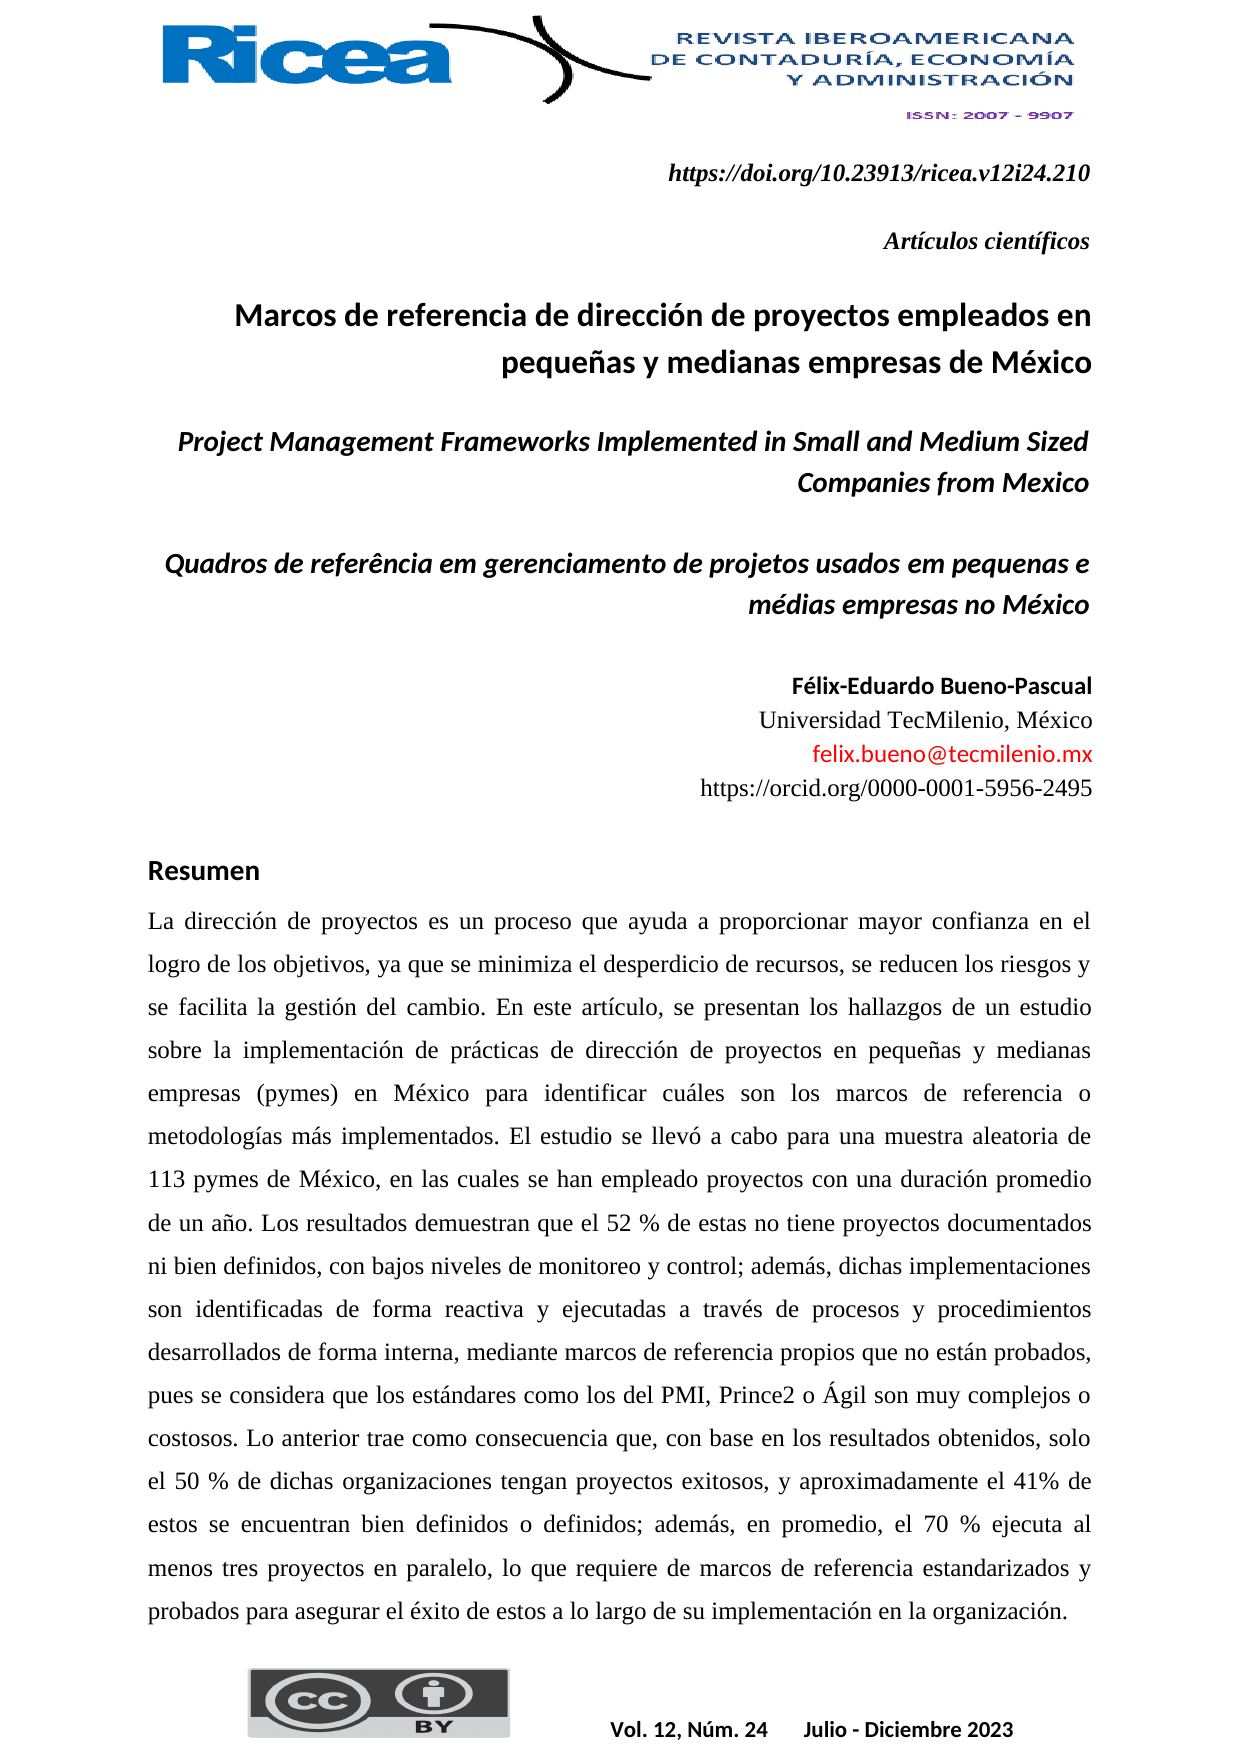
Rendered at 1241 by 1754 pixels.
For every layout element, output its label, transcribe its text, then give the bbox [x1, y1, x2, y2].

picture [247, 1668, 511, 1738]
text Artículos científicos [148, 226, 1092, 255]
text Resumen [148, 852, 1092, 888]
text felix.bueno@tecmilenio.mx [148, 738, 1092, 769]
text Universidad TecMilenio, México [148, 706, 1092, 734]
text Marcos de referencia de dirección de proyectos empleados en pequeñas y medianas empresas de México [148, 294, 1092, 382]
text https://orcid.org/0000-0001-5956-2495 [148, 773, 1092, 802]
text Quadros de referência em gerenciamento de projetos usados ​​em pequenas e médias empresas no México [148, 546, 1092, 622]
text La dirección de proyectos es un proceso que ayuda a proporcionar mayor confianza en el logro de los objetivos, ya que se minimiza el desperdicio de recursos, se reducen los riesgos y se facilita la gestión del cambio. En este artículo, se presentan los hallazgos de un estudio sobre la implementación de prácticas de dirección de proyectos en pequeñas y medianas empresas (pymes) en México para identificar cuáles son los marcos de referencia o metodologías más implementados. El estudio se llevó a cabo para una muestra aleatoria de 113 pymes de México, en las cuales se han empleado proyectos con una duración promedio de un año. Los resultados demuestran que el 52 % de estas no tiene proyectos documentados ni bien definidos, con bajos niveles de monitoreo y control; además, dichas implementaciones son identificadas de forma reactiva y ejecutadas a través de procesos y procedimientos desarrollados de forma interna, mediante marcos de referencia propios que no están probados, pues se considera que los estándares como los del PMI, Prince2 o Ágil son muy complejos o costosos. Lo anterior trae como consecuencia que, con base en los resultados obtenidos, solo el 50 % de dichas organizaciones tengan proyectos exitosos, y aproximadamente el 41% de estos se encuentran bien definidos o definidos; además, en promedio, el 70 % ejecuta al menos tres proyectos en paralelo, lo que requiere de marcos de referencia estandarizados y probados para asegurar el éxito de estos a lo largo de su implementación en la organización. [148, 906, 1092, 1624]
text Project Management Frameworks Implemented in Small and Medium Sized Companies from Mexico [148, 423, 1092, 499]
text Félix-Eduardo Bueno-Pascual [148, 671, 1092, 701]
text https://doi.org/10.23913/ricea.v12i24.210 [148, 158, 1092, 187]
